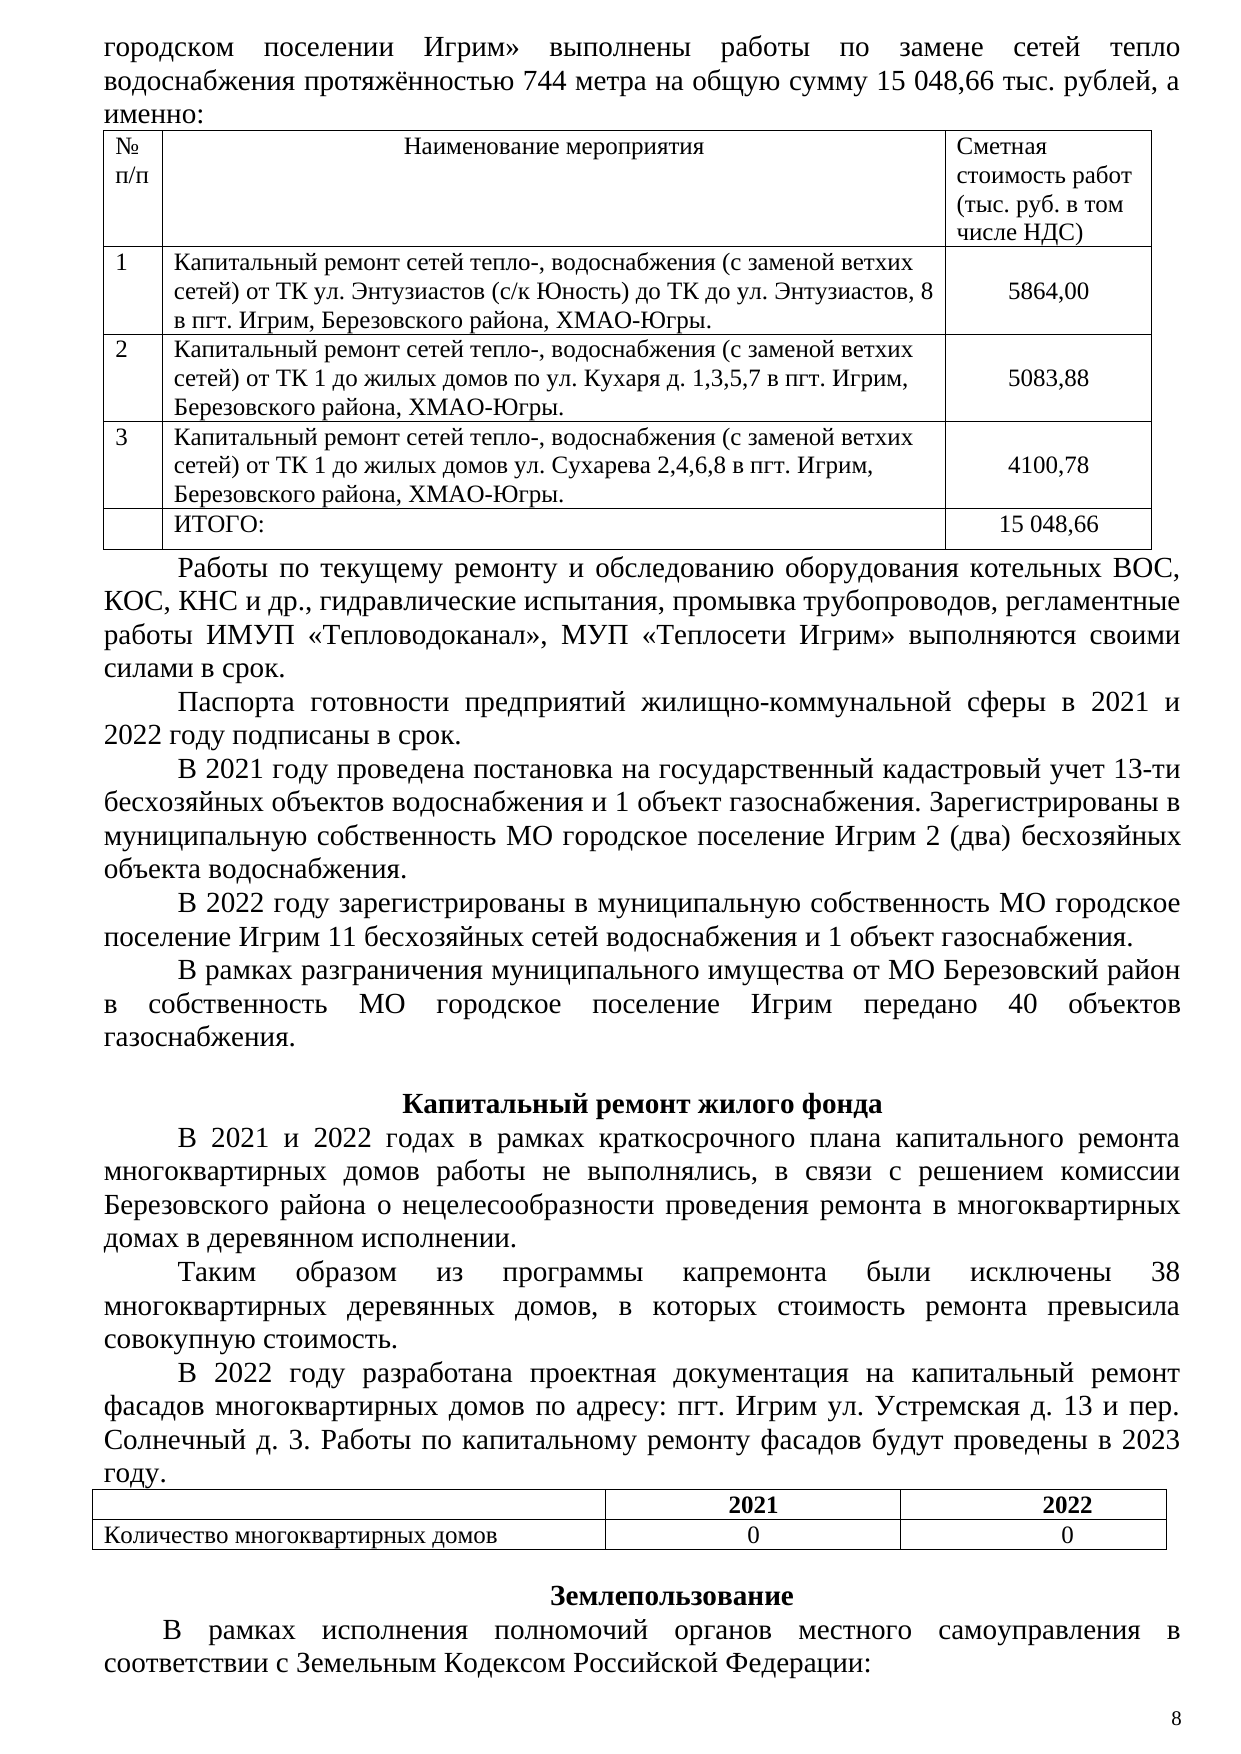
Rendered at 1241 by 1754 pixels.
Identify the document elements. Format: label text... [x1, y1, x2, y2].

text В 2021 году проведена постановка на государственный кадастровый учет 13-ти бесхозяйных объектов водоснабжения и 1 объект газоснабжения. Зарегистрированы в муниципальную собственность МО городское поселение Игрим 2 (два) бесхозяйных объекта водоснабжения. [103, 751, 1181, 885]
text Землепользование [103, 1578, 1181, 1612]
text В рамках исполнения полномочий органов местного самоуправления в соответствии с Земельным Кодексом Российской Федерации: [103, 1612, 1181, 1679]
table_cell Капитальный ремонт сетей тепло-, водоснабжения (с заменой ветхих сетей) от ТК 1 до жилых домов по ул. Кухаря д. 1,3,5,7 в пгт. Игрим, Березовского района, ХМАО-Югры. [163, 335, 945, 421]
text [103, 29, 1181, 130]
table_header 2022 [901, 1490, 1166, 1519]
table_cell 15 048,66 [946, 509, 1151, 549]
table_cell Количество многоквартирных домов [93, 1520, 605, 1548]
list В 2022 году зарегистрированы в муниципальную собственность МО городское поселение Игрим 11 бесхозяйных сетей водоснабжения и 1 объект газоснабжения. [103, 885, 1181, 952]
table_cell 3 [104, 422, 162, 508]
table_cell 4100,78 [946, 422, 1151, 508]
text В рамках разграничения муниципального имущества от МО Березовский район в собственность МО городское поселение Игрим передано 40 объектов газоснабжения. [103, 952, 1181, 1053]
table_header 2021 [606, 1490, 900, 1519]
table_header Сметная стоимость работ (тыс. руб. в том числе НДС) [946, 131, 1151, 246]
table_cell Капитальный ремонт сетей тепло-, водоснабжения (с заменой ветхих сетей) от ТК ул. Энтузиастов (с/к Юность) до ТК до ул. Энтузиастов, 8 в пгт. Игрим, Березовского района, ХМАО-Югры. [163, 247, 945, 333]
table_cell 5864,00 [946, 247, 1151, 333]
text Таким образом из программы капремонта были исключены 38 многоквартирных деревянных домов, в которых стоимость ремонта превысила совокупную стоимость. [103, 1254, 1181, 1355]
table_cell [104, 509, 162, 549]
text Работы по текущему ремонту и обследованию оборудования котельных ВОС, КОС, КНС и др., гидравлические испытания, промывка трубопроводов, регламентные работы ИМУП «Тепловодоканал», МУП «Теплосети Игрим» выполняются своими силами в срок. [103, 550, 1181, 684]
table_header № п/п [104, 131, 162, 246]
text В 2022 году разработана проектная документация на капитальный ремонт фасадов многоквартирных домов по адресу: пгт. Игрим ул. Устремская д. 13 и пер. Солнечный д. 3. Работы по капитальному ремонту фасадов будут проведены в 2023 году. [103, 1355, 1181, 1489]
table_cell 5083,88 [946, 335, 1151, 421]
text Капитальный ремонт жилого фонда [103, 1086, 1181, 1120]
table_header [93, 1490, 605, 1519]
text Паспорта готовности предприятий жилищно-коммунальной сферы в 2021 и 2022 году подписаны в срок. [103, 684, 1181, 751]
table_cell ИТОГО: [163, 509, 945, 549]
text В 2021 и 2022 годах в рамках краткосрочного плана капитального ремонта многоквартирных домов работы не выполнялись, в связи с решением комиссии Березовского района о нецелесообразности проведения ремонта в многоквартирных домах в деревянном исполнении. [103, 1120, 1181, 1254]
table_header Наименование мероприятия [163, 131, 945, 246]
table_cell 0 [901, 1520, 1166, 1548]
table_cell 1 [104, 247, 162, 333]
table_cell 0 [606, 1520, 900, 1548]
table_cell 2 [104, 335, 162, 421]
table_cell Капитальный ремонт сетей тепло-, водоснабжения (с заменой ветхих сетей) от ТК 1 до жилых домов ул. Сухарева 2,4,6,8 в пгт. Игрим, Березовского района, ХМАО-Югры. [163, 422, 945, 508]
